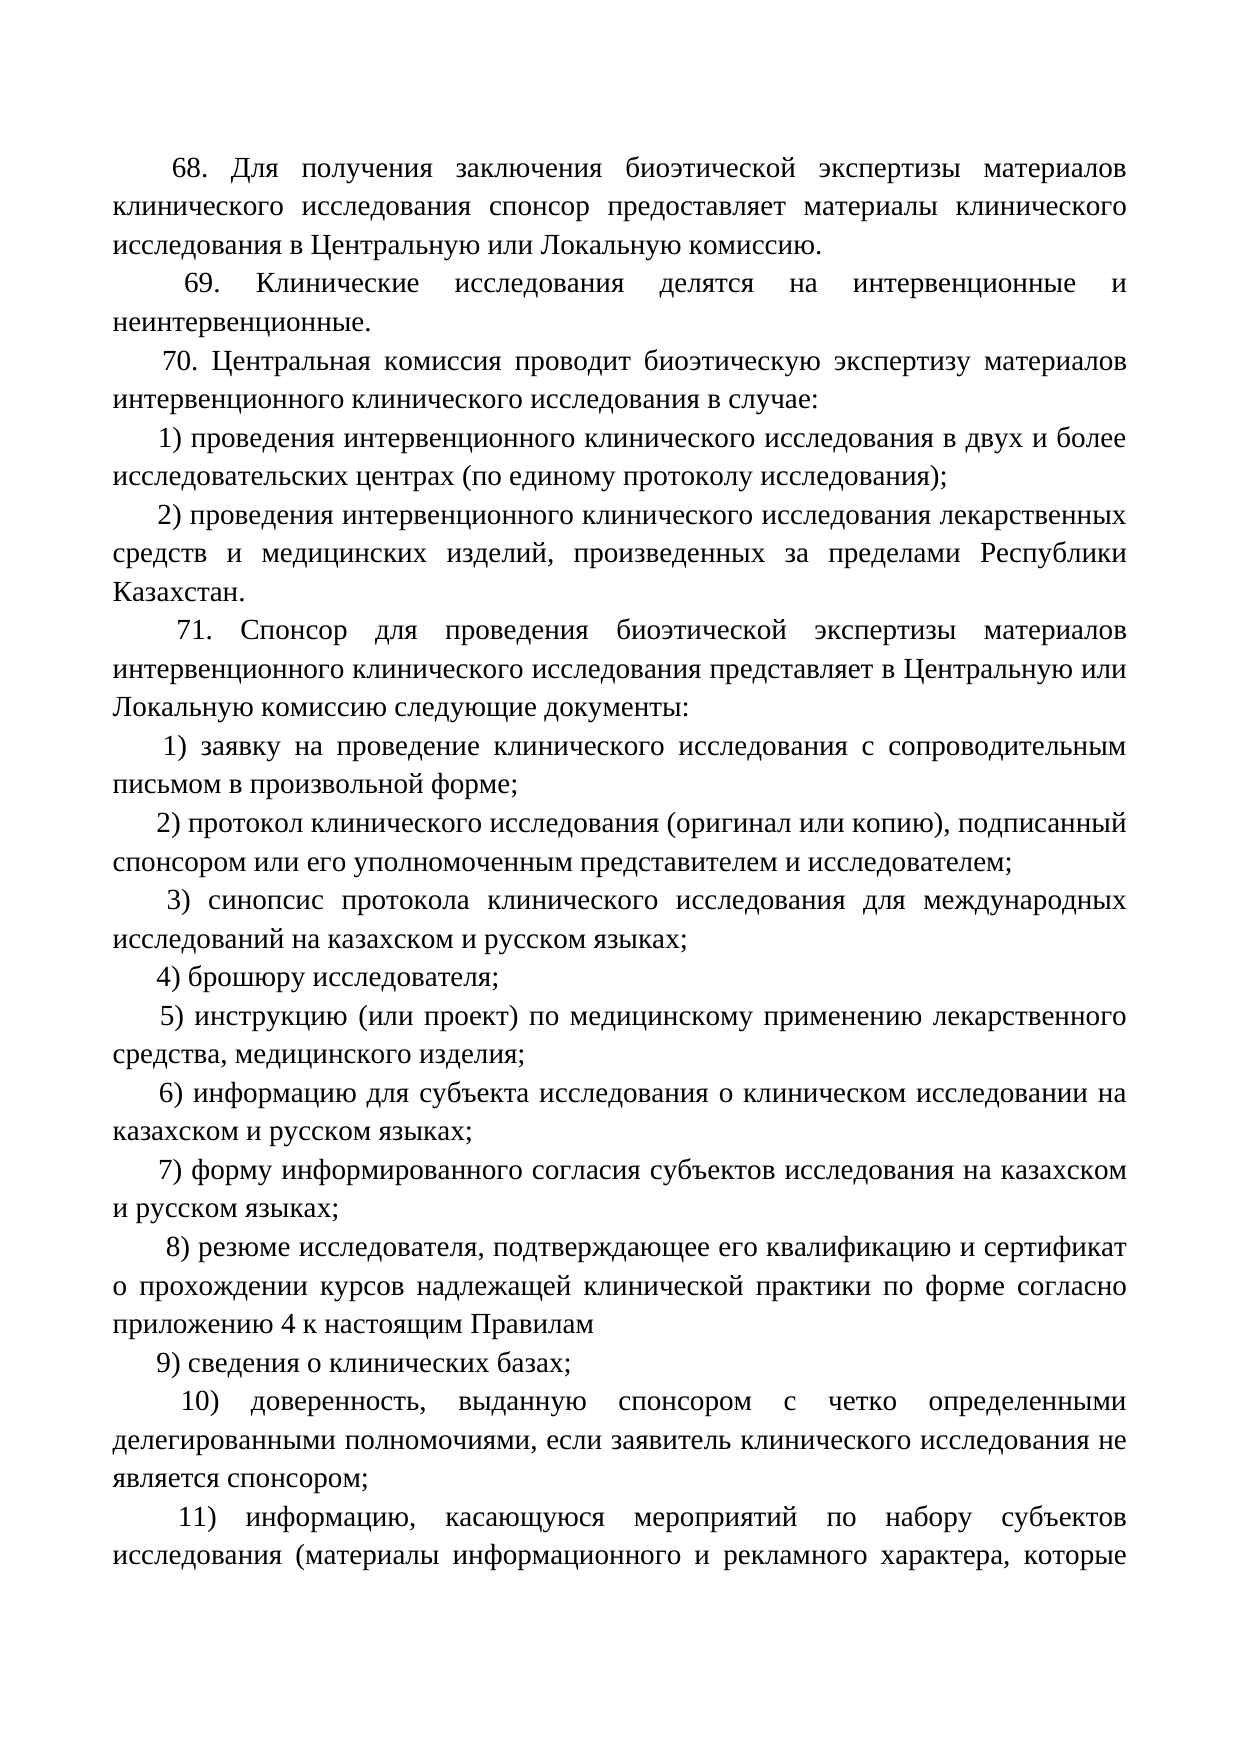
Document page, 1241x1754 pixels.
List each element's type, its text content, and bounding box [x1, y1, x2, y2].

text 71. Спонсор для проведения биоэтической экспертизы материалов интервенционного клинического исследования представляет в Центральную или Локальную комиссию следующие документы: [112, 612, 1128, 723]
text 2) проведения интервенционного клинического исследования лекарственных средств и медицинских изделий, произведенных за пределами Республики Казахстан. [112, 497, 1128, 607]
text 4) брошюру исследователя; [112, 959, 1128, 993]
text 3) синопсис протокола клинического исследования для международных исследований на казахском и русском языках; [112, 882, 1128, 954]
text 70. Центральная комиссия проводит биоэтическую экспертизу материалов интервенционного клинического исследования в случае: [112, 343, 1128, 415]
text 5) инструкцию (или проект) по медицинскому применению лекарственного средства, медицинского изделия; [112, 998, 1128, 1070]
text 1) заявку на проведение клинического исследования с сопроводительным письмом в произвольной форме; [112, 728, 1128, 800]
text 8) резюме исследователя, подтверждающее его квалификацию и сертификат о прохождении курсов надлежащей клинической практики по форме согласно приложению 4 к настоящим Правилам [112, 1229, 1128, 1340]
text 1) проведения интервенционного клинического исследования в двух и более исследовательских центрах (по единому протоколу исследования); [112, 420, 1128, 492]
text 2) протокол клинического исследования (оригинал или копию), подписанный спонсором или его уполномоченным представителем и исследователем; [112, 805, 1128, 877]
text 69. Клинические исследования делятся на интервенционные и неинтервенционные. [112, 266, 1128, 338]
text 7) форму информированного согласия субъектов исследования на казахском и русском языках; [112, 1152, 1128, 1224]
text 9) сведения о клинических базах; [112, 1345, 1128, 1378]
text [112, 1499, 1128, 1571]
text 6) информацию для субъекта исследования о клиническом исследовании на казахском и русском языках; [112, 1075, 1128, 1147]
text 10) доверенность, выданную спонсором с четко определенными делегированными полномочиями, если заявитель клинического исследования не является спонсором; [112, 1383, 1128, 1494]
text 68. Для получения заключения биоэтической экспертизы материалов клинического исследования спонсор предоставляет материалы клинического исследования в Центральную или Локальную комиссию. [112, 150, 1128, 261]
